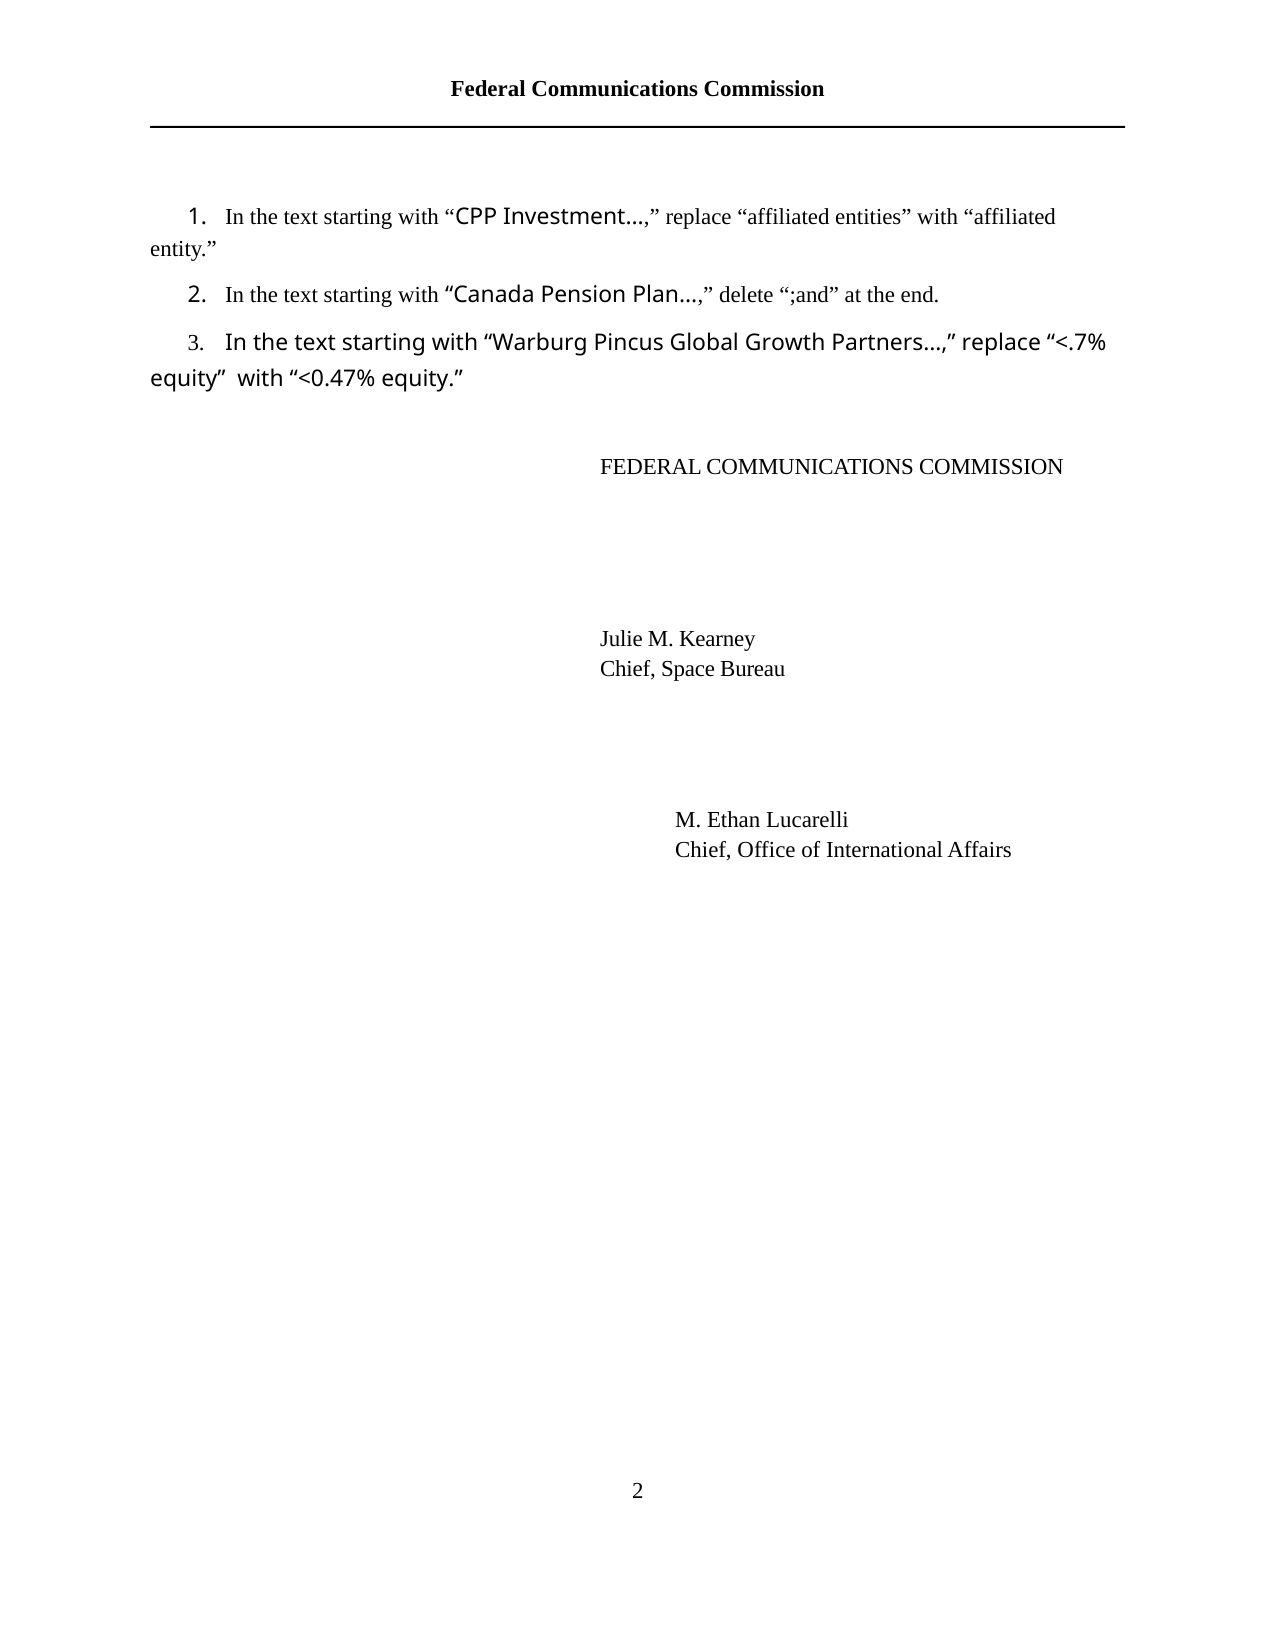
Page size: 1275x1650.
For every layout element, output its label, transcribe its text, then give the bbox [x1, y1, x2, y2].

text In the text starting with “Canada Pension Plan…,” delete “;and” at the end. [150, 278, 1125, 309]
subtitle Julie M. Kearney [150, 625, 1125, 651]
list Chief, Office of International Affairs [150, 836, 1125, 863]
text In the text starting with “CPP Investment…,” replace “affiliated entities” with “affiliated entity.” [150, 200, 1125, 261]
list M. Ethan Lucarelli [150, 806, 1125, 833]
subtitle Chief, Space Bureau [150, 655, 1125, 682]
text In the text starting with “Warburg Pincus Global Growth Partners…,” replace “<.7% equity” with “<0.47% equity.” [150, 326, 1125, 393]
text FEDERAL COMMUNICATIONS COMMISSION [150, 453, 1125, 479]
